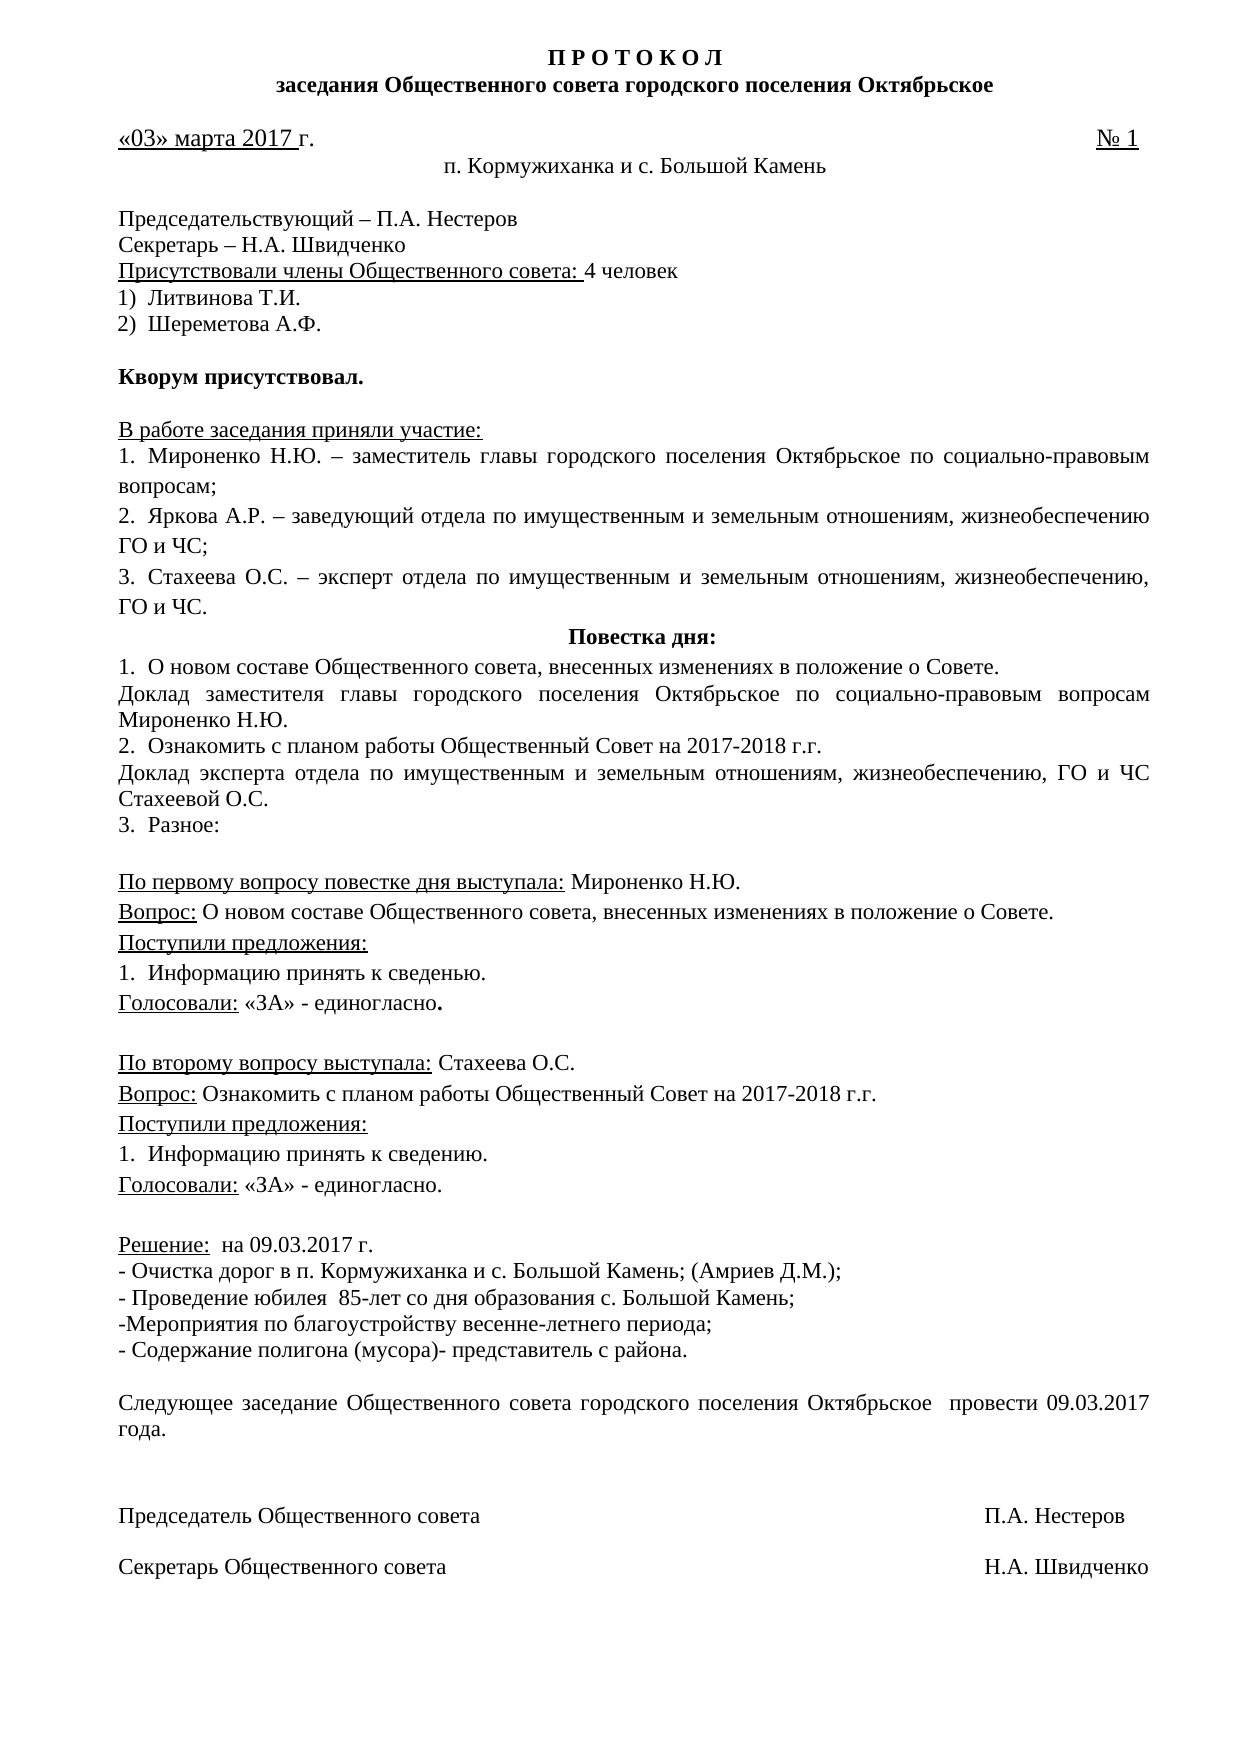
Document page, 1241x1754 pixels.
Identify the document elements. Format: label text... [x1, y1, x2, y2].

text Секретарь – Н.А. Швидченко [118, 231, 1152, 257]
list По первому вопросу повестке дня выступала: Мироненко Н.Ю. [118, 868, 1152, 894]
list Мироненко Н.Ю. – заместитель главы городского поселения Октябрьское по социально-правовым вопросам; [118, 442, 1152, 498]
list Разное: [118, 812, 1152, 838]
text Присутствовали члены Общественного совета: 4 человек [118, 257, 1152, 284]
list - Проведение юбилея 85-лет со дня образования с. Большой Камень; [118, 1284, 1152, 1310]
list Поступили предложения: [118, 928, 1152, 955]
list О новом составе Общественного совета, внесенных изменениях в положение о Совете. [118, 653, 1152, 680]
list - Очистка дорог в п. Кормужиханка и с. Большой Камень; (Амриев Д.М.); [118, 1257, 1152, 1284]
text Повестка дня: [133, 623, 1152, 649]
list Информацию принять к сведенью. [118, 959, 1152, 985]
text Секретарь Общественного совета Н.А. Швидченко [118, 1553, 1152, 1580]
text п. Кормужиханка и с. Большой Камень [118, 152, 1152, 178]
list Информацию принять к сведению. [118, 1140, 1152, 1167]
list Кворум присутствовал. [118, 363, 1152, 389]
list Шереметова А.Ф. [117, 310, 1152, 337]
text По второму вопросу выступала: Стахеева О.С. [118, 1049, 1152, 1076]
list Литвинова Т.И. [117, 284, 1152, 310]
list Следующее заседание Общественного совета городского поселения Октябрьское провести 09.03.2017 года. [118, 1389, 1152, 1442]
list Вопрос: О новом составе Общественного совета, внесенных изменениях в положение о Совете. [118, 898, 1152, 925]
list Яркова А.Р. – заведующий отдела по имущественным и земельным отношениям, жизнеобеспечению ГО и ЧС; [118, 502, 1152, 559]
text Председатель Общественного совета П.А. Нестеров [118, 1502, 1152, 1529]
text Голосовали: «ЗА» - единогласно. [118, 989, 1152, 1015]
list Вопрос: Ознакомить с планом работы Общественный Совет на 2017-2018 г.г. [118, 1080, 1152, 1106]
list Решение: на 09.03.2017 г. [118, 1231, 1152, 1257]
list Стахеева О.С. – эксперт отдела по имущественным и земельным отношениям, жизнеобеспечению, ГО и ЧС. [118, 563, 1152, 619]
text Председательствующий – П.А. Нестеров [118, 205, 1152, 231]
list В работе заседания приняли участие: [118, 416, 1152, 442]
list Поступили предложения: [118, 1110, 1152, 1137]
list - Содержание полигона (мусора)- представитель с района. [118, 1336, 1152, 1363]
list Доклад заместителя главы городского поселения Октябрьское по социально-правовым вопросам Мироненко Н.Ю. [118, 680, 1152, 732]
text заседания Общественного совета городского поселения Октябрьское [118, 71, 1152, 97]
title «03» марта 2017 г. № 1 [118, 123, 1152, 152]
list Ознакомить с планом работы Общественный Совет на 2017-2018 г.г. [118, 732, 1152, 759]
list -Мероприятия по благоустройству весенне-летнего периода; [118, 1310, 1152, 1336]
list Доклад эксперта отдела по имущественным и земельным отношениям, жизнеобеспечению, ГО и ЧС Стахеевой О.С. [118, 759, 1152, 812]
text Голосовали: «ЗА» - единогласно. [118, 1171, 1152, 1197]
title П Р О Т О К О Л [118, 44, 1152, 71]
